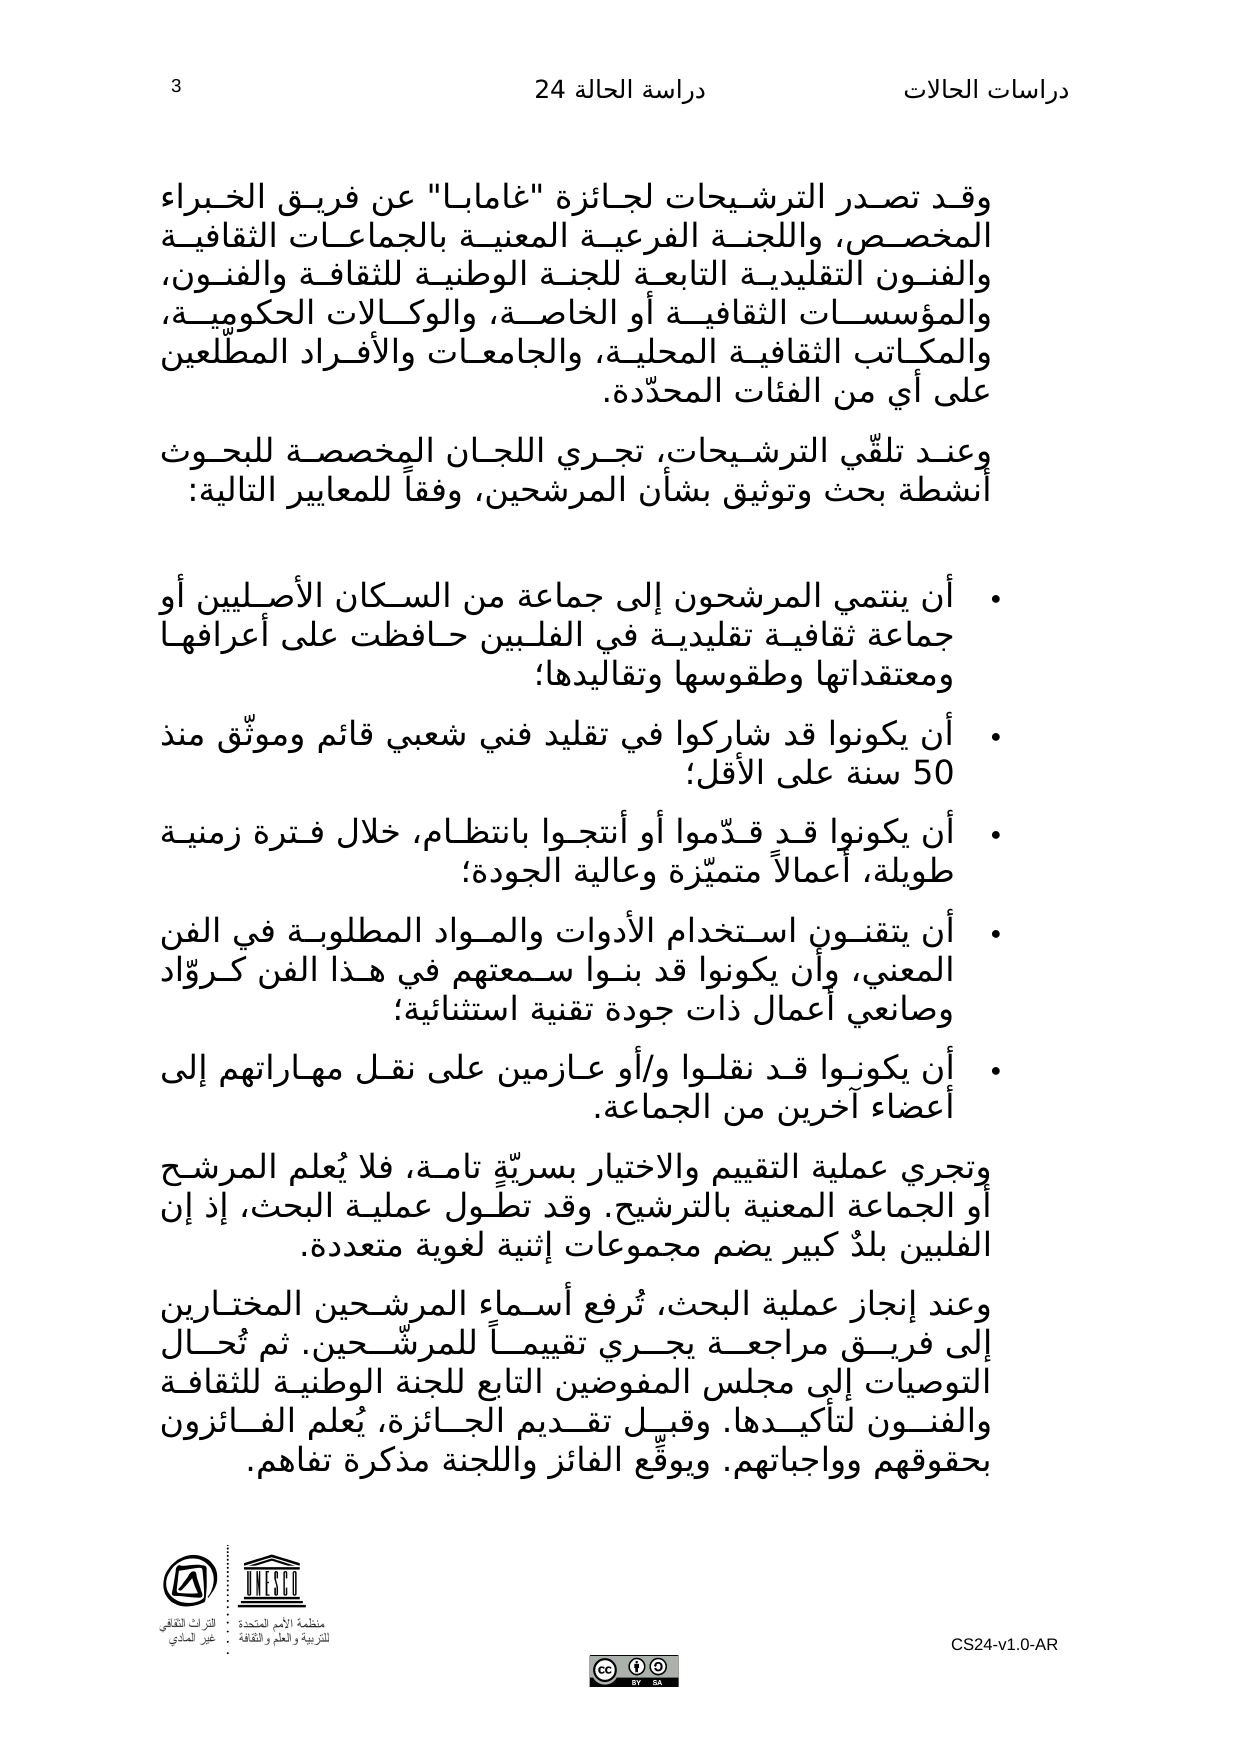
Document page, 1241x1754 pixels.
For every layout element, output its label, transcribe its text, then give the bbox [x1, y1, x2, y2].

text وتجري عملية التقييم والاختيار بسريّةٍ تامة، فلا يُعلم المرشح أو الجماعة المعنية بالترشيح. وقد تطول عملية البحث، إذ إن الفلبين بلدٌ كبير يضم مجموعات إثنية لغوية متعددة. [159, 1147, 992, 1264]
text وعند تلقّي الترشيحات، تجري اللجان المخصصة للبحوث أنشطة بحث وتوثيق بشأن المرشحين، وفقاً للمعايير التالية: [159, 431, 992, 509]
list أن يتقنون استخدام الأدوات والمواد المطلوبة في الفن المعني، وأن يكونوا قد بنوا سمعتهم في هذا الفن كروّاد وصانعي أعمال ذات جودة تقنية استثنائية؛ [159, 911, 992, 1028]
list أن ينتمي المرشحون إلى جماعة من السكان الأصليين أو جماعة ثقافية تقليدية في الفلبين حافظت على أعرافها ومعتقداتها وطقوسها وتقاليدها؛ [159, 577, 992, 693]
picture [159, 1545, 329, 1654]
text وعند إنجاز عملية البحث، تُرفع أسماء المرشحين المختارين إلى فريق مراجعة يجري تقييماً للمرشّحين. ثم تُحال التوصيات إلى مجلس المفوضين التابع للجنة الوطنية للثقافة والفنون لتأكيدها. وقبل تقديم الجائزة، يُعلم الفائزون بحقوقهم وواجباتهم. ويوقِّع الفائز واللجنة مذكرة تفاهم. [159, 1285, 992, 1479]
list أن يكونوا قد شاركوا في تقليد فني شعبي قائم وموثّق منذ 50 سنة على الأقل؛ [159, 714, 992, 792]
text وقد تصدر الترشيحات لجائزة "غامابا" عن فريق الخبراء المخصص، واللجنة الفرعية المعنية بالجماعات الثقافية والفنون التقليدية التابعة للجنة الوطنية للثقافة والفنون، والمؤسسات الثقافية أو الخاصة، والوكالات الحكومية، والمكاتب الثقافية المحلية، والجامعات والأفراد المطّلعين على أي من الفئات المحدّدة. [159, 177, 992, 410]
list أن يكونوا قد نقلوا و/أو عازمين على نقل مهاراتهم إلى أعضاء آخرين من الجماعة. [159, 1049, 992, 1126]
picture [589, 1655, 679, 1687]
list أن يكونوا قد قدّموا أو أنتجوا بانتظام، خلال فترة زمنية طويلة، أعمالاً متميّزة وعالية الجودة؛ [159, 813, 992, 891]
